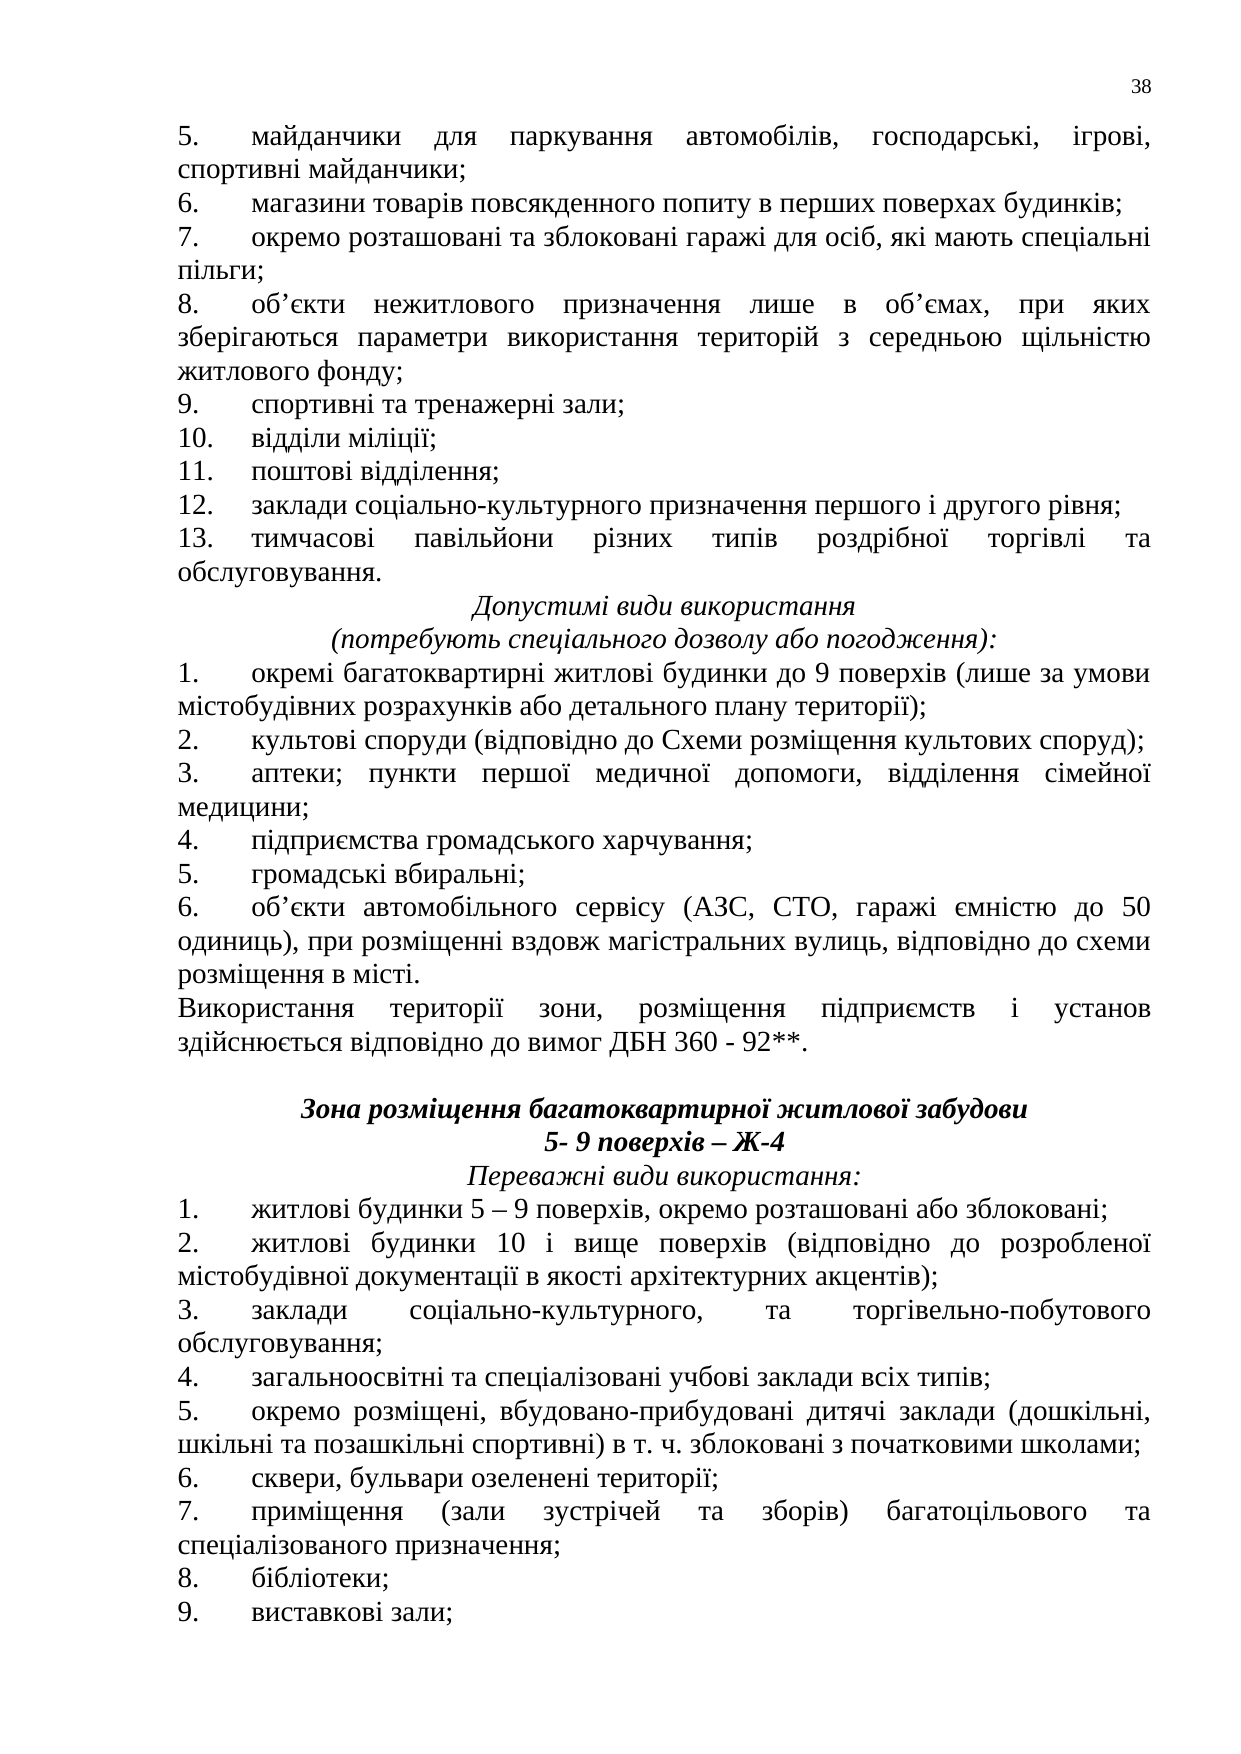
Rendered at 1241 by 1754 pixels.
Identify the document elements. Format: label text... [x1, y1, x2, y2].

list культові споруди (відповідно до Схеми розміщення культових споруд); [177, 722, 1152, 755]
list громадські вбиральні; [177, 856, 1152, 889]
list тимчасові павільйони різних типів роздрібної торгівлі та обслуговування. [177, 521, 1152, 588]
list житлові будинки 10 і вище поверхів (відповідно до розробленої містобудівної документації в якості архітектурних акцентів); [177, 1225, 1152, 1292]
text Використання території зони, розміщення підприємств і установ здійснюється відповідно до вимог ДБН 360 - 92. [177, 990, 1152, 1057]
list окремо розташовані та зблоковані гаражі для осіб, які мають спеціальні пільги; [177, 219, 1152, 286]
list об’єкти автомобільного сервісу (АЗС, СТО, гаражі ємністю до 50 одиниць), при розміщенні вздовж магістральних вулиць, відповідно до схеми розміщення в місті. [177, 889, 1152, 990]
text Переважні види використання: [177, 1158, 1152, 1191]
list підприємства громадського харчування; [177, 822, 1152, 856]
list окремо розміщені, вбудовано-прибудовані дитячі заклади (дошкільні, шкільні та позашкільні спортивні) в т. ч. зблоковані з початковими школами; [177, 1393, 1152, 1460]
list приміщення (зали зустрічей та зборів) багатоцільового та спеціалізованого призначення; [177, 1493, 1152, 1560]
list відділи міліції; [177, 420, 1152, 453]
text Допустимі види використання [177, 588, 1152, 621]
list житлові будинки 5 – 9 поверхів, окремо розташовані або зблоковані; [177, 1191, 1152, 1225]
text 5- 9 поверхів – Ж-4 [177, 1124, 1152, 1158]
list магазини товарів повсякденного попиту в перших поверхах будинків; [177, 185, 1152, 219]
list бібліотеки; [177, 1560, 1152, 1594]
text (потребують спеціального дозволу або погодження): [177, 621, 1152, 655]
list окремі багатоквартирні житлові будинки до 9 поверхів (лише за умови містобудівних розрахунків або детального плану території); [177, 655, 1152, 722]
list аптеки; пункти першої медичної допомоги, відділення сімейної медицини; [177, 755, 1152, 822]
text Зона розміщення багатоквартирної житлової забудови [177, 1091, 1152, 1124]
list сквери, бульвари озеленені території; [177, 1460, 1152, 1493]
list поштові відділення; [177, 453, 1152, 487]
list заклади соціально-культурного, та торгівельно-побутового обслуговування; [177, 1292, 1152, 1359]
list об’єкти нежитлового призначення лише в об’ємах, при яких зберігаються параметри використання територій з середньою щільністю житлового фонду; [177, 286, 1152, 386]
list загальноосвітні та спеціалізовані учбові заклади всіх типів; [177, 1359, 1152, 1393]
list виставкові зали; [177, 1594, 1152, 1627]
list заклади соціально-культурного призначення першого і другого рівня; [177, 487, 1152, 521]
list майданчики для паркування автомобілів, господарські, ігрові, спортивні майданчики; [177, 118, 1152, 185]
list спортивні та тренажерні зали; [177, 386, 1152, 420]
